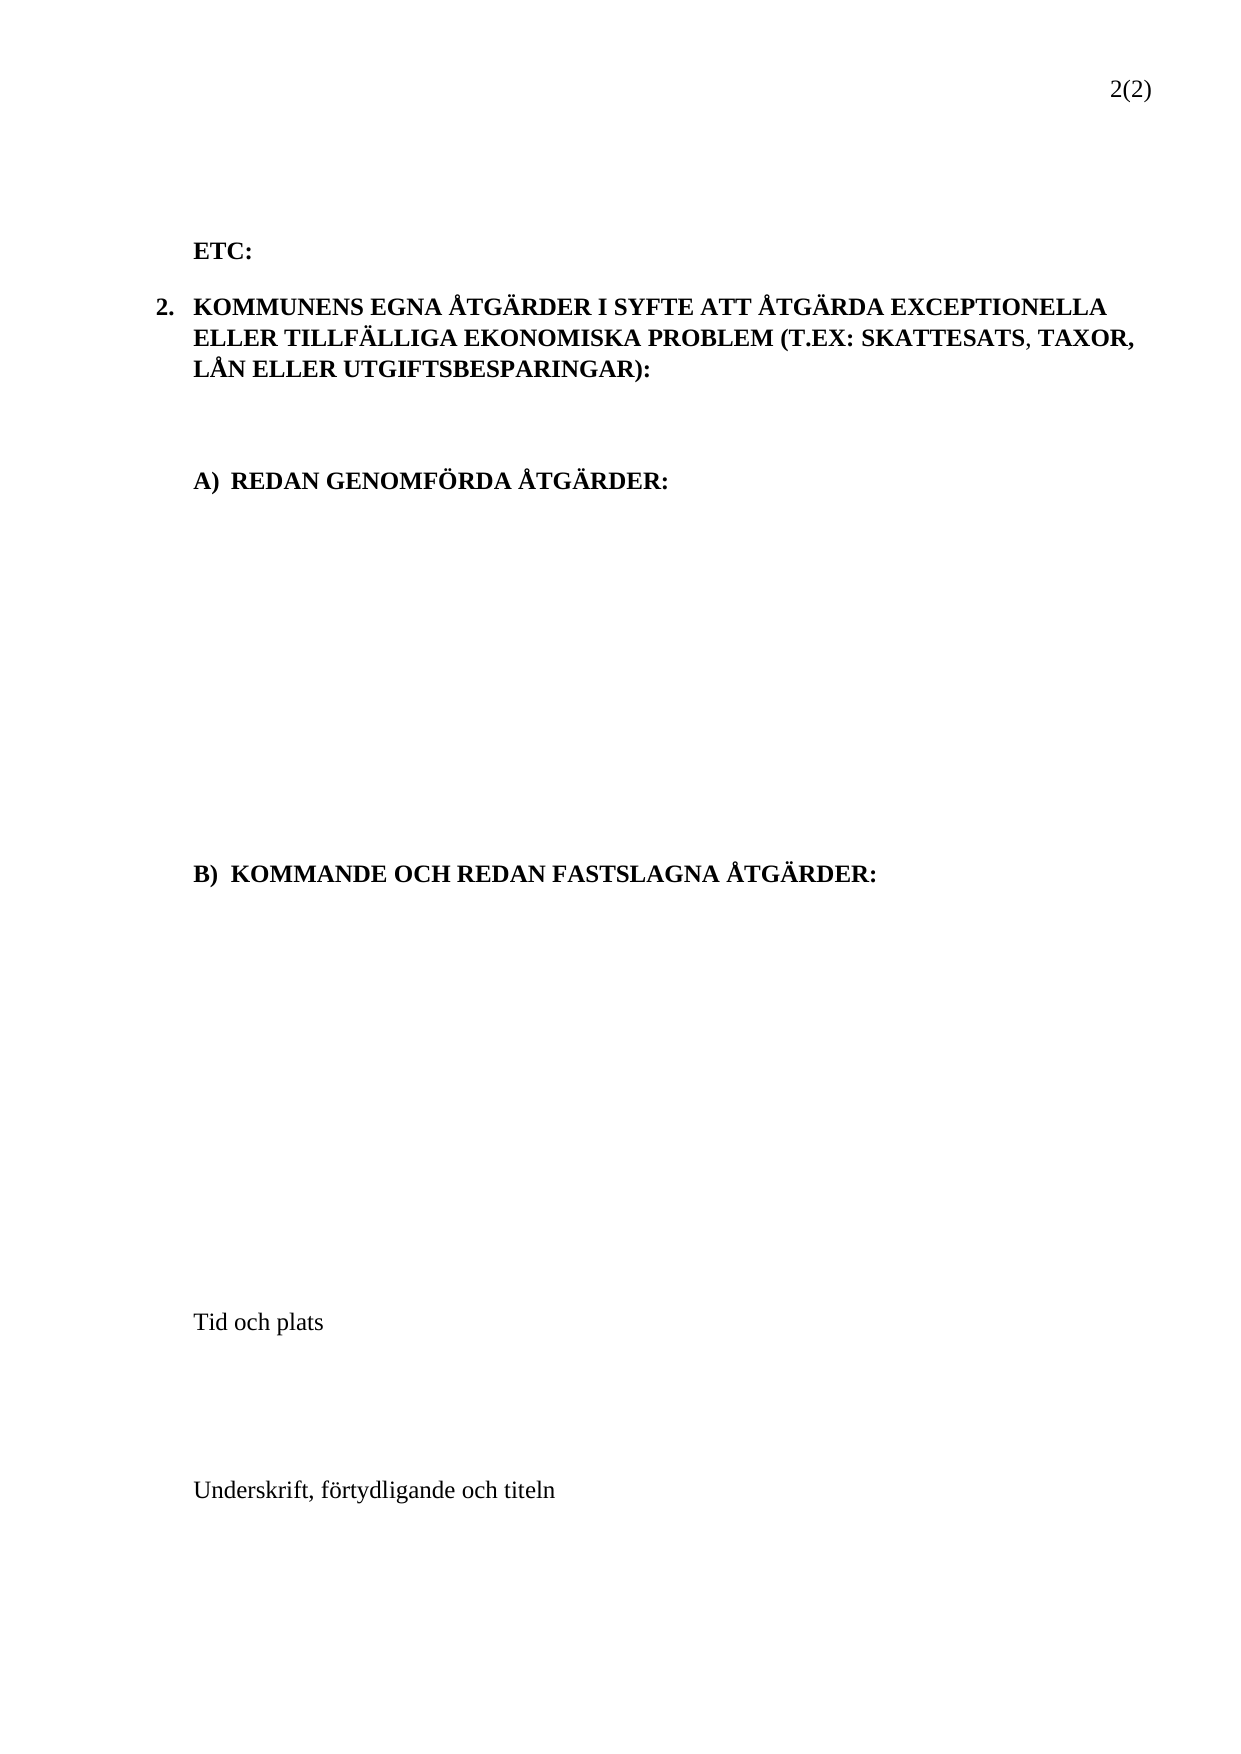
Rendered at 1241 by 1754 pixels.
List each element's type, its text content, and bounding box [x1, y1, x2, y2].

list KOMMUNENS EGNA ÅTGÄRDER I SYFTE ATT ÅTGÄRDA EXCEPTIONELLA ELLER TILLFÄLLIGA EKONOMISKA PROBLEM (T.EX: SKATTESATS, TAXOR, LÅN ELLER UTGIFTSBESPARINGAR): [156, 292, 1152, 383]
text Tid och plats [193, 1307, 1152, 1336]
list KOMMANDE OCH REDAN FASTSLAGNA ÅTGÄRDER: [193, 859, 1152, 887]
text ETC: [193, 236, 1152, 265]
list REDAN GENOMFÖRDA ÅTGÄRDER: [193, 466, 1152, 495]
text Underskrift, förtydligande och titeln [193, 1475, 1152, 1504]
